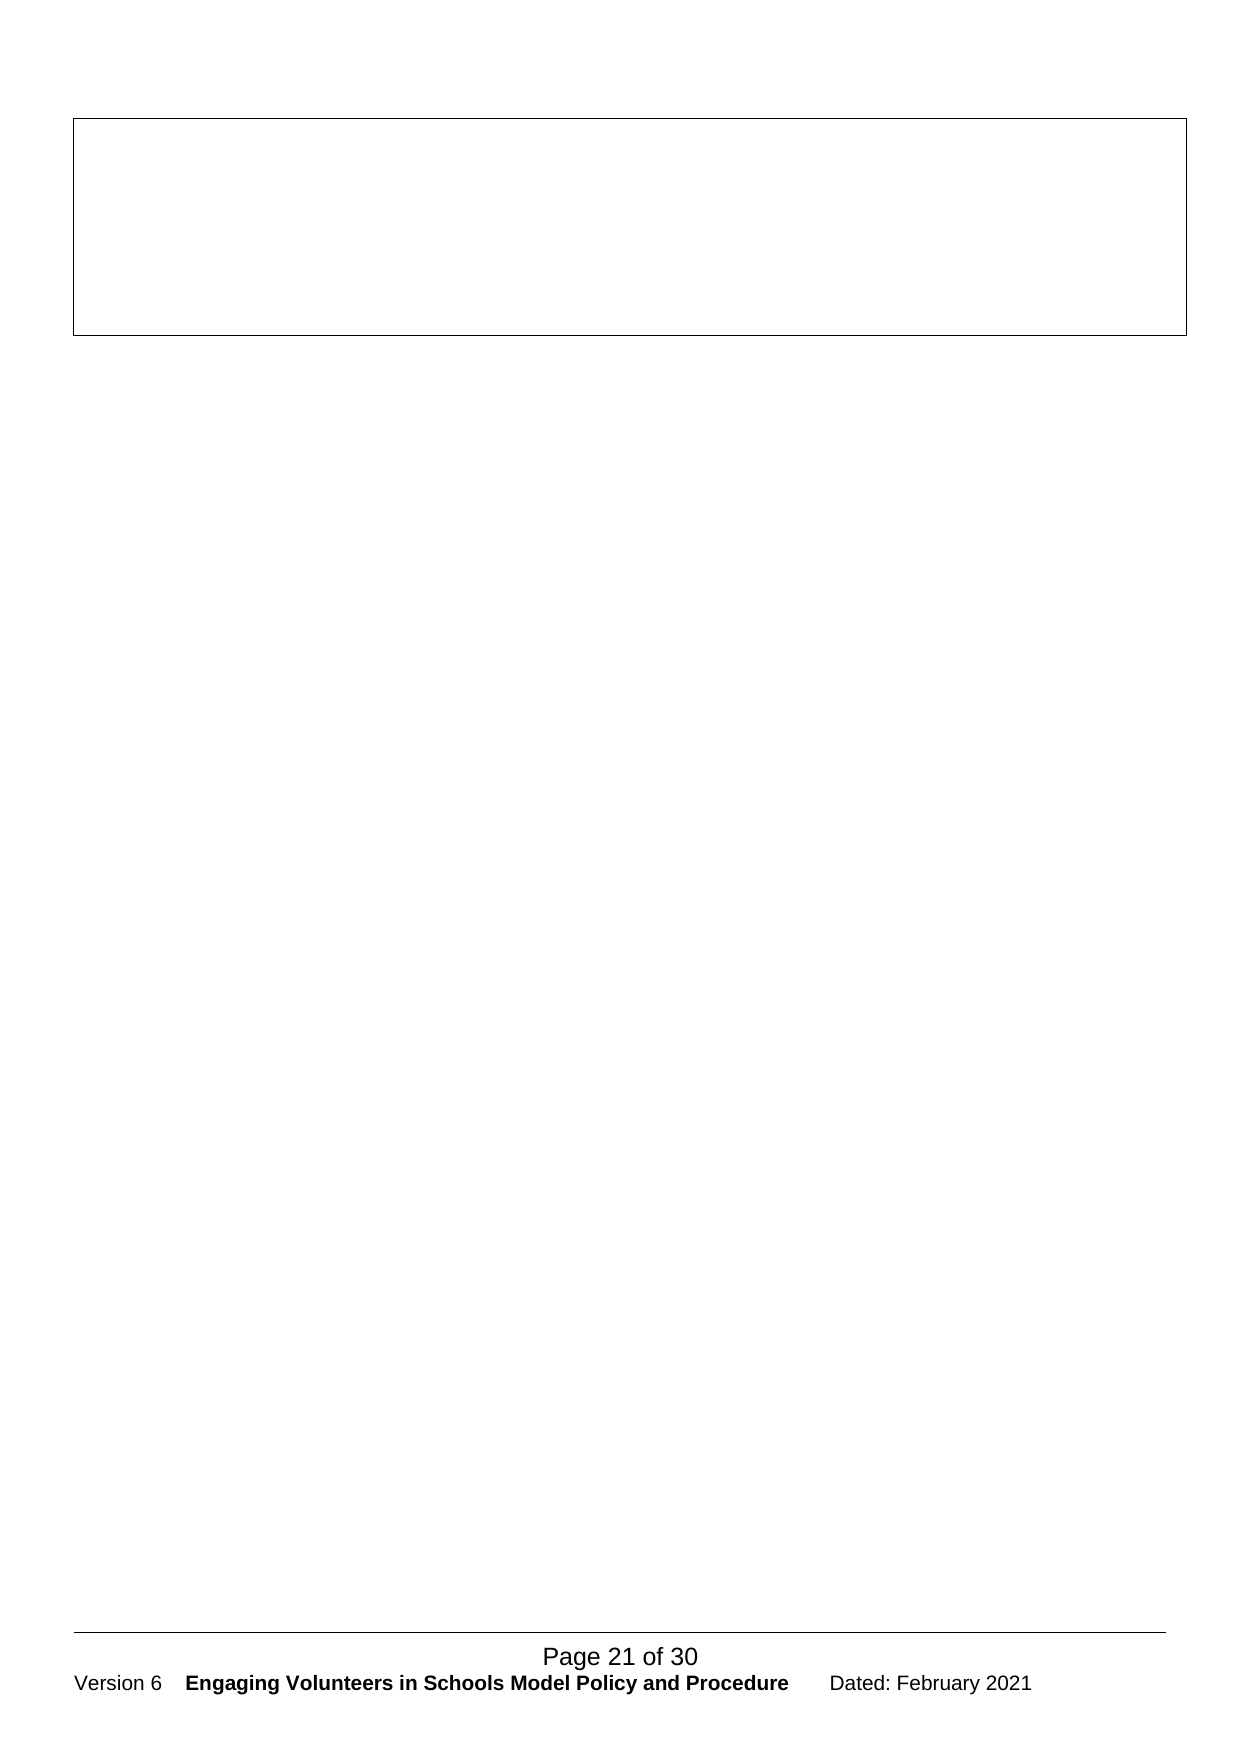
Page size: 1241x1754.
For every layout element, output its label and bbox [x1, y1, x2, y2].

table_cell [74, 119, 1186, 335]
